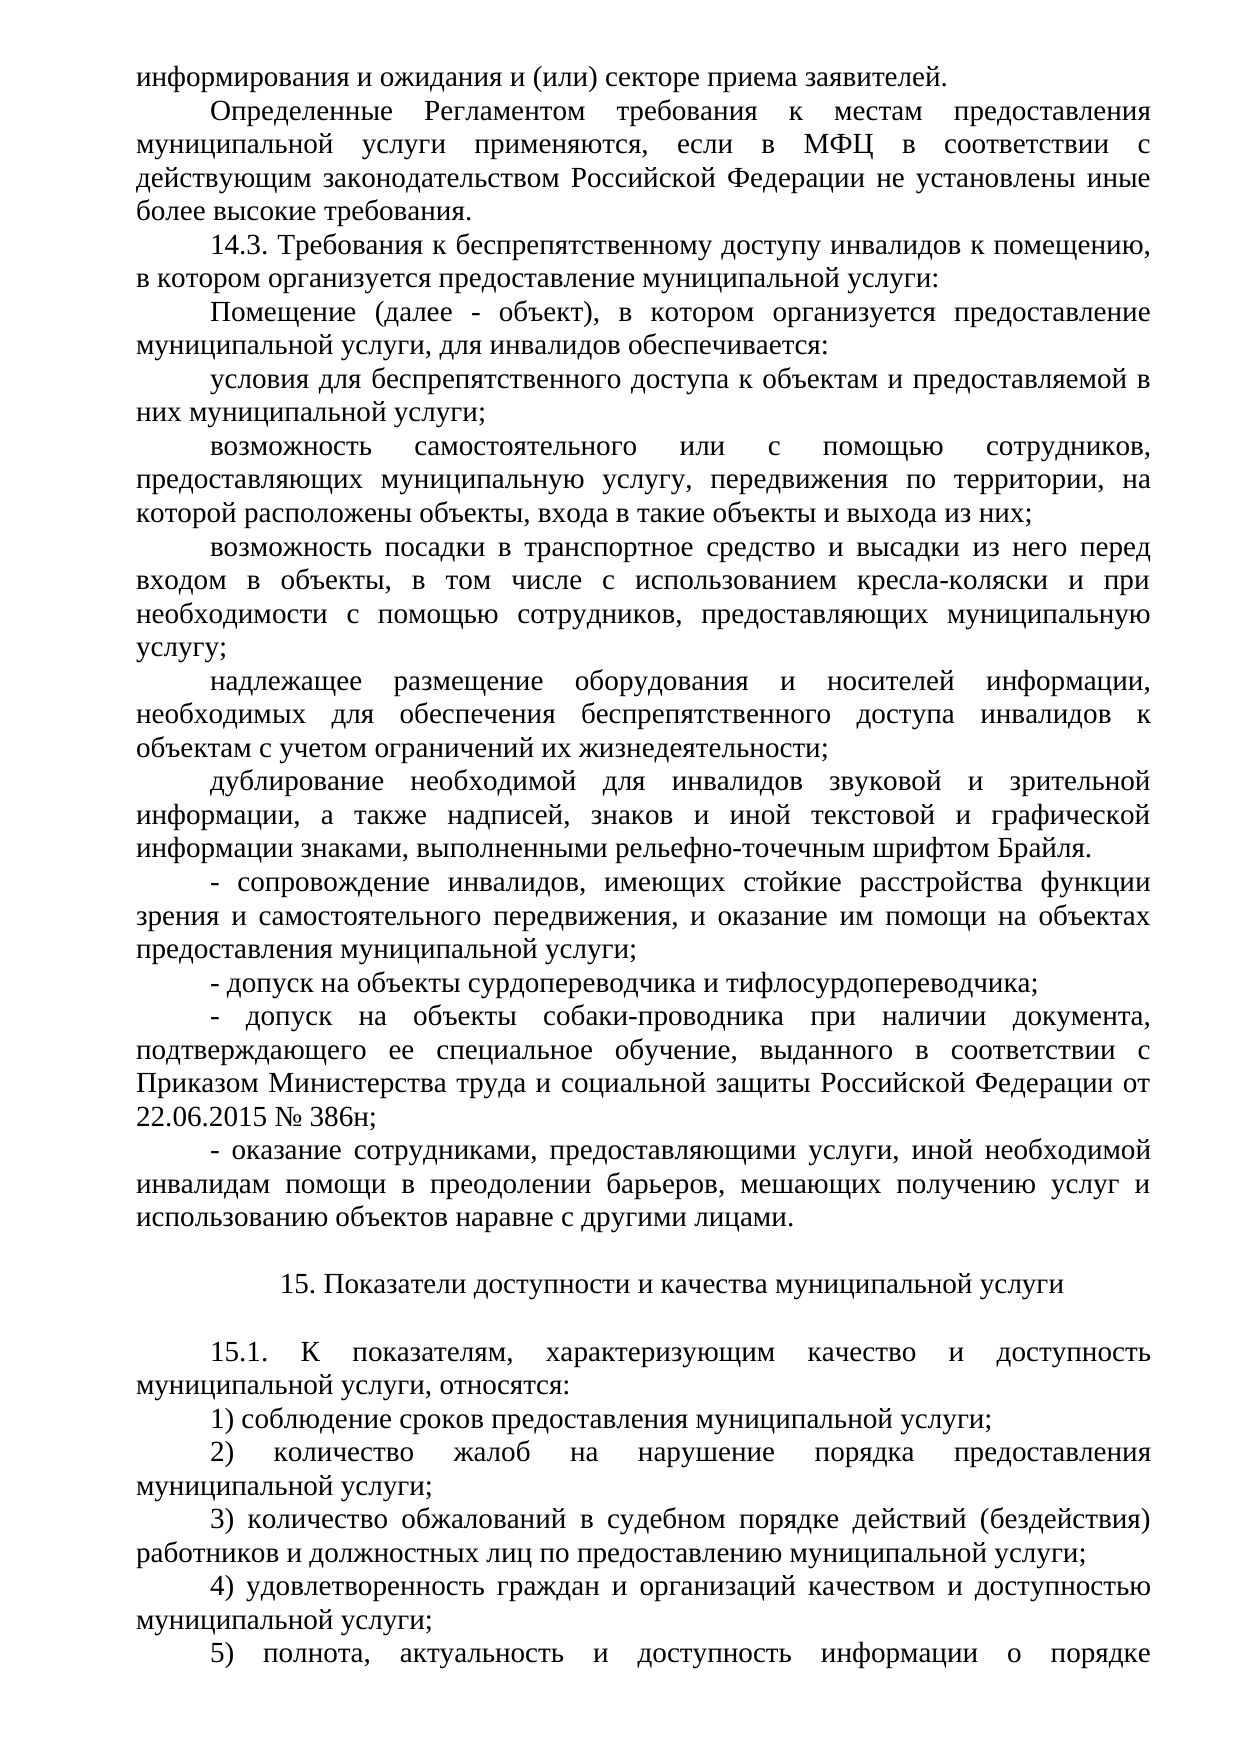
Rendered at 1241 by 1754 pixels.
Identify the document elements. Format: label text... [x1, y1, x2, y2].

text 3) количество обжалований в судебном порядке действий (бездействия) работников и должностных лиц по предоставлению муниципальной услуги; [136, 1501, 1152, 1568]
text дублирование необходимой для инвалидов звуковой и зрительной информации, а также надписей, знаков и иной текстовой и графической информации знаками, выполненными рельефно-точечным шрифтом Брайля. [136, 763, 1152, 864]
text возможность посадки в транспортное средство и высадки из него перед входом в объекты, в том числе с использованием кресла-коляски и при необходимости с помощью сотрудников, предоставляющих муниципальную услугу; [136, 529, 1152, 663]
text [136, 59, 1152, 93]
text условия для беспрепятственного доступа к объектам и предоставляемой в них муниципальной услуги; [136, 361, 1152, 428]
text Помещение (далее - объект), в котором организуется предоставление муниципальной услуги, для инвалидов обеспечивается: [136, 294, 1152, 361]
text - допуск на объекты сурдопереводчика и тифлосурдопереводчика; [136, 965, 1152, 998]
text 15.1. К показателям, характеризующим качество и доступность муниципальной услуги, относятся: [136, 1334, 1152, 1401]
text надлежащее размещение оборудования и носителей информации, необходимых для обеспечения беспрепятственного доступа инвалидов к объектам с учетом ограничений их жизнедеятельности; [136, 663, 1152, 763]
text 14.3. Требования к беспрепятственному доступу инвалидов к помещению, в котором организуется предоставление муниципальной услуги: [136, 227, 1152, 294]
text 1) соблюдение сроков предоставления муниципальной услуги; [136, 1401, 1152, 1434]
text - сопровождение инвалидов, имеющих стойкие расстройства функции зрения и самостоятельного передвижения, и оказание им помощи на объектах предоставления муниципальной услуги; [136, 864, 1152, 965]
text 2) количество жалоб на нарушение порядка предоставления муниципальной услуги; [136, 1434, 1152, 1501]
text 4) удовлетворенность граждан и организаций качеством и доступностью муниципальной услуги; [136, 1568, 1152, 1636]
text возможность самостоятельного или с помощью сотрудников, предоставляющих муниципальную услугу, передвижения по территории, на которой расположены объекты, входа в такие объекты и выхода из них; [136, 428, 1152, 529]
text 15. Показатели доступности и качества муниципальной услуги [136, 1267, 1152, 1300]
text Определенные Регламентом требования к местам предоставления муниципальной услуги применяются, если в МФЦ в соответствии с действующим законодательством Российской Федерации не установлены иные более высокие требования. [136, 93, 1152, 227]
text - допуск на объекты собаки-проводника при наличии документа, подтверждающего ее специальное обучение, выданного в соответствии с Приказом Министерства труда и социальной защиты Российской Федерации от 22.06.2015 № 386н; [136, 998, 1152, 1132]
text - оказание сотрудниками, предоставляющими услуги, иной необходимой инвалидам помощи в преодолении барьеров, мешающих получению услуг и использованию объектов наравне с другими лицами. [136, 1132, 1152, 1233]
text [136, 1636, 1152, 1669]
